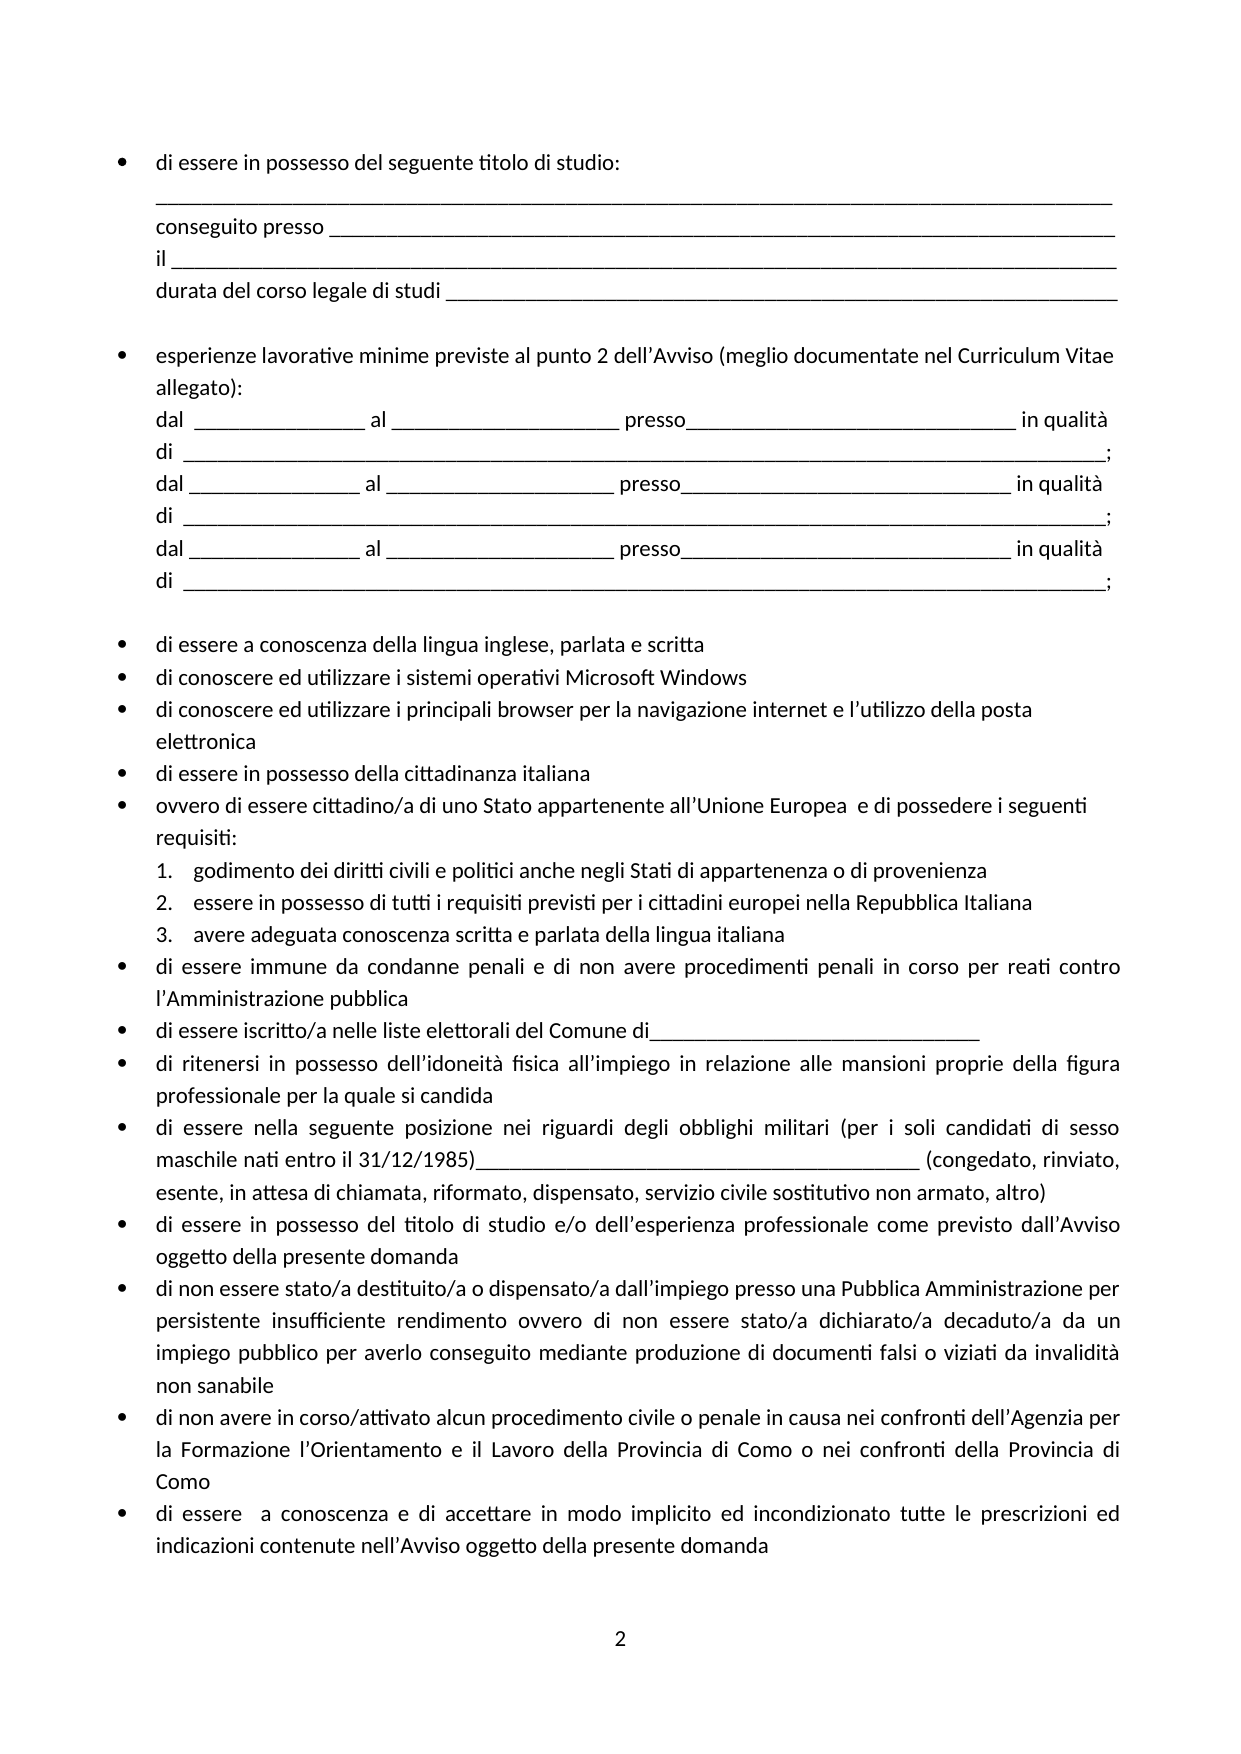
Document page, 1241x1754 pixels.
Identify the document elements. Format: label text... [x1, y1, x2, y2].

list di essere a conoscenza e di accettare in modo implicito ed incondizionato tutte le prescrizioni ed indicazioni contenute nell’Avviso oggetto della presente domanda [118, 1499, 1122, 1560]
list dal _______________ al ____________________ presso_____________________________ in qualità di _________________________________________________________________________________; [156, 469, 1122, 530]
list di ritenersi in possesso dell’idoneità fisica all’impiego in relazione alle mansioni proprie della figura professionale per la quale si candida [118, 1049, 1122, 1109]
list di conoscere ed utilizzare i sistemi operativi Microsoft Windows [118, 663, 1122, 691]
list dal _______________ al ____________________ presso_____________________________ in qualità di _________________________________________________________________________________; [156, 534, 1122, 594]
list di essere immune da condanne penali e di non avere procedimenti penali in corso per reati contro l’Amministrazione pubblica [118, 952, 1122, 1012]
list di essere in possesso della cittadinanza italiana [118, 759, 1122, 787]
list di essere in possesso del seguente titolo di studio: [118, 148, 1122, 176]
list di essere a conoscenza della lingua inglese, parlata e scritta [118, 630, 1122, 658]
list avere adeguata conoscenza scritta e parlata della lingua italiana [156, 920, 1122, 948]
list di essere in possesso del titolo di studio e/o dell’esperienza professionale come previsto dall’Avviso oggetto della presente domanda [118, 1210, 1122, 1270]
list godimento dei diritti civili e politici anche negli Stati di appartenenza o di provenienza [156, 856, 1122, 884]
list di conoscere ed utilizzare i principali browser per la navigazione internet e l’utilizzo della posta elettronica [118, 695, 1122, 755]
list durata del corso legale di studi ___________________________________________________________ [156, 276, 1122, 304]
list di non essere stato/a destituito/a o dispensato/a dall’impiego presso una Pubblica Amministrazione per persistente insufficiente rendimento ovvero di non essere stato/a dichiarato/a decaduto/a da un impiego pubblico per averlo conseguito mediante produzione di documenti falsi o viziati da invalidità non sanabile [118, 1274, 1122, 1399]
list di essere nella seguente posizione nei riguardi degli obblighi militari (per i soli candidati di sesso maschile nati entro il 31/12/1985)_______________________________________ (congedato, rinviato, esente, in attesa di chiamata, riformato, dispensato, servizio civile sostitutivo non armato, altro) [118, 1113, 1122, 1206]
list dal _______________ al ____________________ presso_____________________________ in qualità di _________________________________________________________________________________; [156, 405, 1122, 465]
list esperienze lavorative minime previste al punto 2 dell’Avviso (meglio documentate nel Curriculum Vitae allegato): [118, 341, 1122, 401]
list il ___________________________________________________________________________________ [156, 244, 1122, 272]
list conseguito presso _____________________________________________________________________ [156, 212, 1122, 240]
list di non avere in corso/attivato alcun procedimento civile o penale in causa nei confronti dell’Agenzia per la Formazione l’Orientamento e il Lavoro della Provincia di Como o nei confronti della Provincia di Como [118, 1403, 1122, 1495]
list ovvero di essere cittadino/a di uno Stato appartenente all’Unione Europea e di possedere i seguenti requisiti: [118, 791, 1122, 852]
list di essere iscritto/a nelle liste elettorali del Comune di_____________________________ [118, 1017, 1122, 1045]
list ____________________________________________________________________________________ [156, 180, 1122, 208]
list essere in possesso di tutti i requisiti previsti per i cittadini europei nella Repubblica Italiana [156, 888, 1122, 916]
